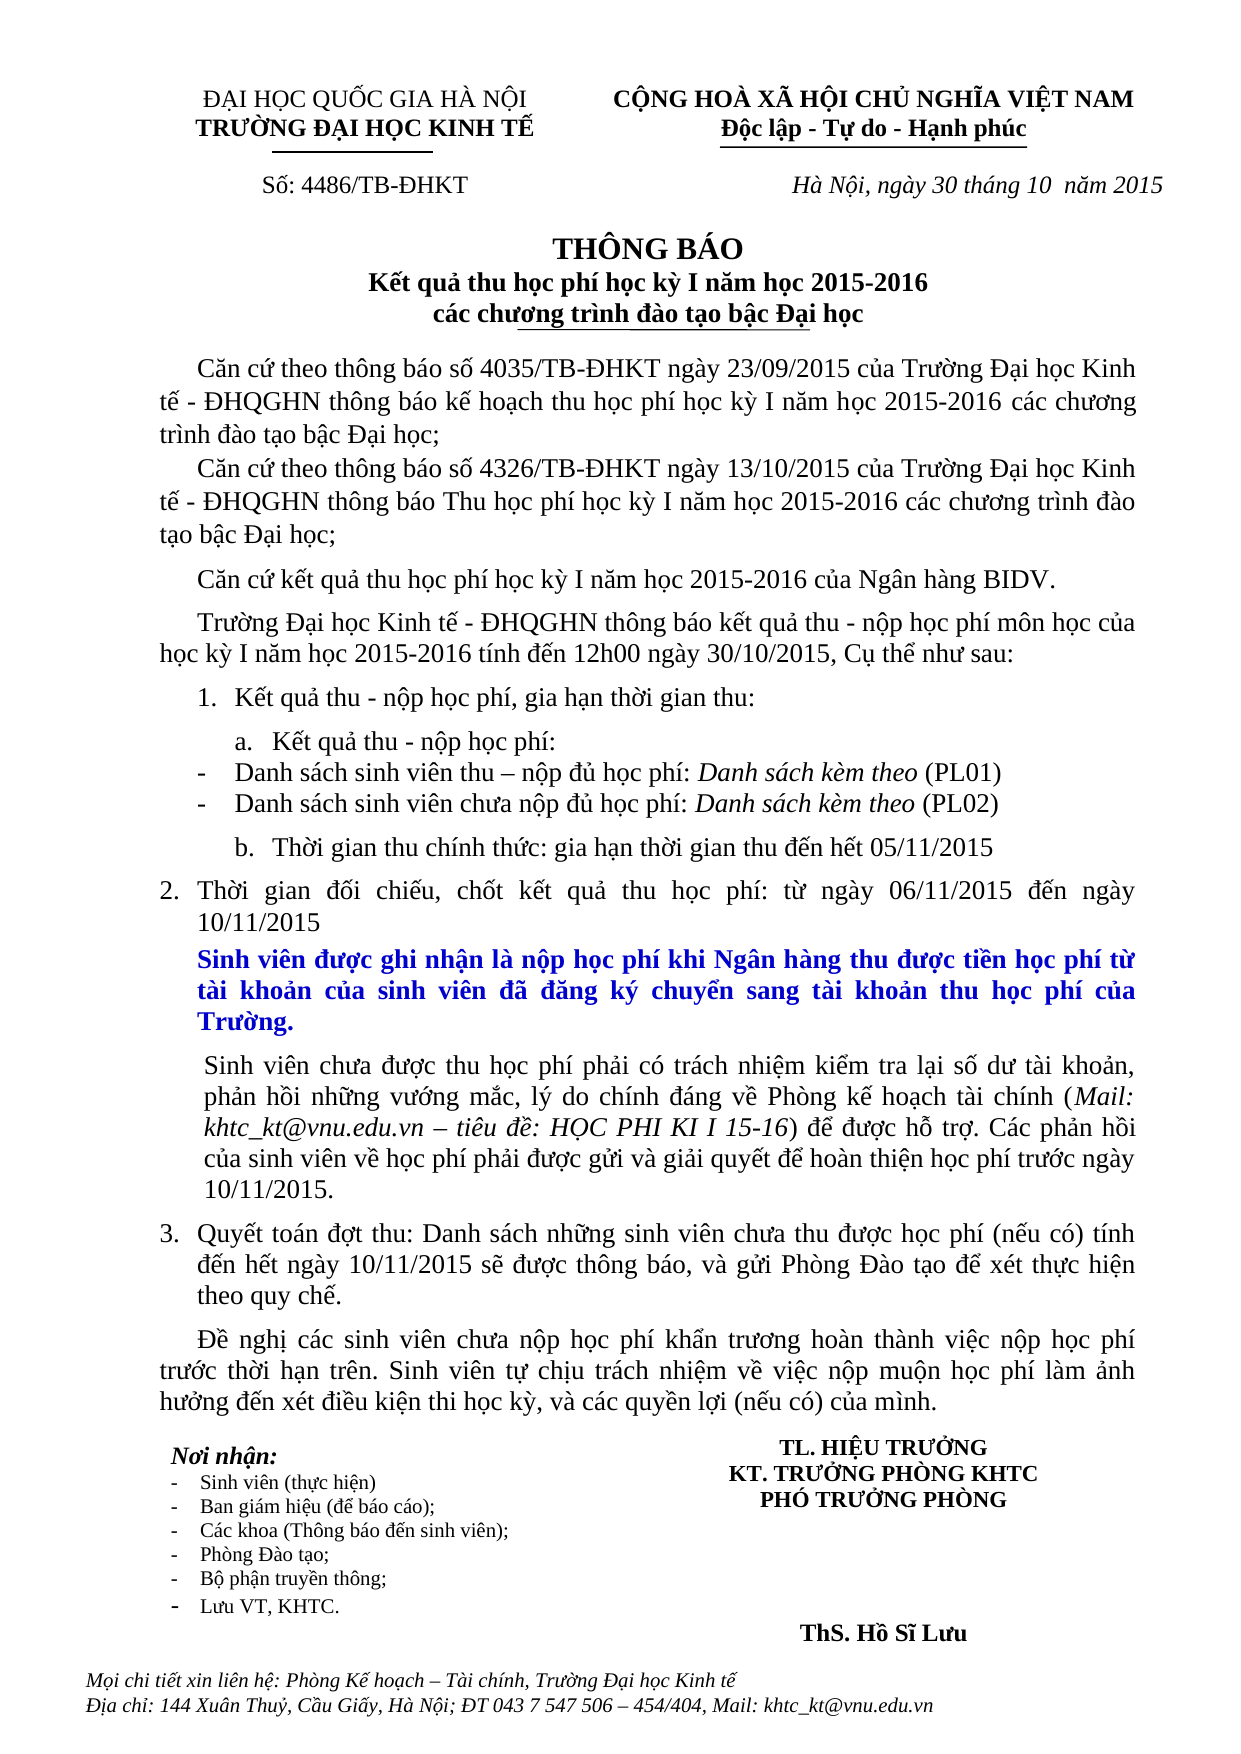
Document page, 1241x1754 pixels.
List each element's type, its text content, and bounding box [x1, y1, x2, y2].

list Sinh viên chưa được thu học phí phải có trách nhiệm kiểm tra lại số dư tài khoản, phản hồi những vướng mắc, lý do chính đáng về Phòng kế hoạch tài chính (Mail: khtc_kt@vnu.edu.vn – tiêu đề: HỌC PHI KI I 15-16) để được hỗ trợ. Các phản hồi của sinh viên về học phí phải được gửi và giải quyết để hoàn thiện học phí trước ngày 10/11/2015. [204, 1049, 1137, 1205]
text Căn cứ theo thông báo số 4326/TB-ĐHKT ngày 13/10/2015 của Trường Đại học Kinh tế - ĐHQGHN thông báo Thu học phí học kỳ I năm học 2015-2016 các chương trình đào tạo bậc Đại học; [159, 450, 1137, 550]
list Kết quả thu - nộp học phí: [234, 725, 1137, 756]
table_header Nơi nhận: Sinh viên (thực hiện) Ban giám hiệu (để báo cáo); Các khoa (Thông báo đến sinh viên); Phòng Đào tạo; Bộ phận truyền thông; Lưu VT, KHTC. [159, 1429, 642, 1647]
text Trường Đại học Kinh tế - ĐHQGHN thông báo kết quả thu - nộp học phí môn học của học kỳ I năm học 2015-2016 tính đến 12h00 ngày 30/10/2015, Cụ thể như sau: [159, 606, 1137, 669]
text Sinh viên được ghi nhận là nộp học phí khi Ngân hàng thu được tiền học phí từ tài khoản của sinh viên đã đăng ký chuyển sang tài khoản thu học phí của Trường. [197, 943, 1137, 1036]
list Kết quả thu - nộp học phí, gia hạn thời gian thu: [197, 681, 1137, 712]
list Thời gian thu chính thức: gia hạn thời gian thu đến hết 05/11/2015 [234, 831, 1137, 862]
text Kết quả thu học phí học kỳ I năm học 2015-2016 [159, 266, 1137, 298]
table_header TL. HIỆU TRƯỞNG KT. TRƯỞNG PHÒNG KHTC PHÓ TRƯỞNG PHÒNG ThS. Hồ Sĩ Lưu [642, 1429, 1125, 1647]
list Thời gian đối chiếu, chốt kết quả thu học phí: từ ngày 06/11/2015 đến ngày 10/11/2015 [159, 874, 1137, 937]
text THÔNG BÁO [159, 231, 1137, 266]
list Quyết toán đợt thu: Danh sách những sinh viên chưa thu được học phí (nếu có) tính đến hết ngày 10/11/2015 sẽ được thông báo, và gửi Phòng Đào tạo để xét thực hiện theo quy chế. [159, 1217, 1137, 1311]
text Căn cứ theo thông báo số 4035/TB-ĐHKT ngày 23/09/2015 của Trường Đại học Kinh tế - ĐHQGHN thông báo kế hoạch thu học phí học kỳ I năm học 2015-2016 các chương trình đào tạo bậc Đại học; [159, 350, 1137, 450]
table_header CỘNG HOÀ XÃ HỘI CHỦ NGHĨA VIỆT NAM Độc lập - Tự do - Hạnh phúc Hà Nội, ngày 30 tháng 10 năm 2015 [570, 84, 1177, 199]
text các chương trình đào tạo bậc Đại học [159, 298, 1137, 329]
text Đề nghị các sinh viên chưa nộp học phí khẩn trương hoàn thành việc nộp học phí trước thời hạn trên. Sinh viên tự chịu trách nhiệm về việc nộp muộn học phí làm ảnh hưởng đến xét điều kiện thi học kỳ, và các quyền lợi (nếu có) của mình. [159, 1323, 1137, 1417]
list Danh sách sinh viên chưa nộp đủ học phí: Danh sách kèm theo (PL02) [197, 787, 1137, 818]
list Danh sách sinh viên thu – nộp đủ học phí: Danh sách kèm theo (PL01) [197, 756, 1137, 787]
text Căn cứ kết quả thu học phí học kỳ I năm học 2015-2016 của Ngân hàng BIDV. [159, 563, 1137, 594]
table_header ĐẠI HỌC QUỐC GIA HÀ NỘI TRƯỜNG ĐẠI HỌC KINH TẾ Số: 4486/TB-ĐHKT [159, 84, 570, 199]
